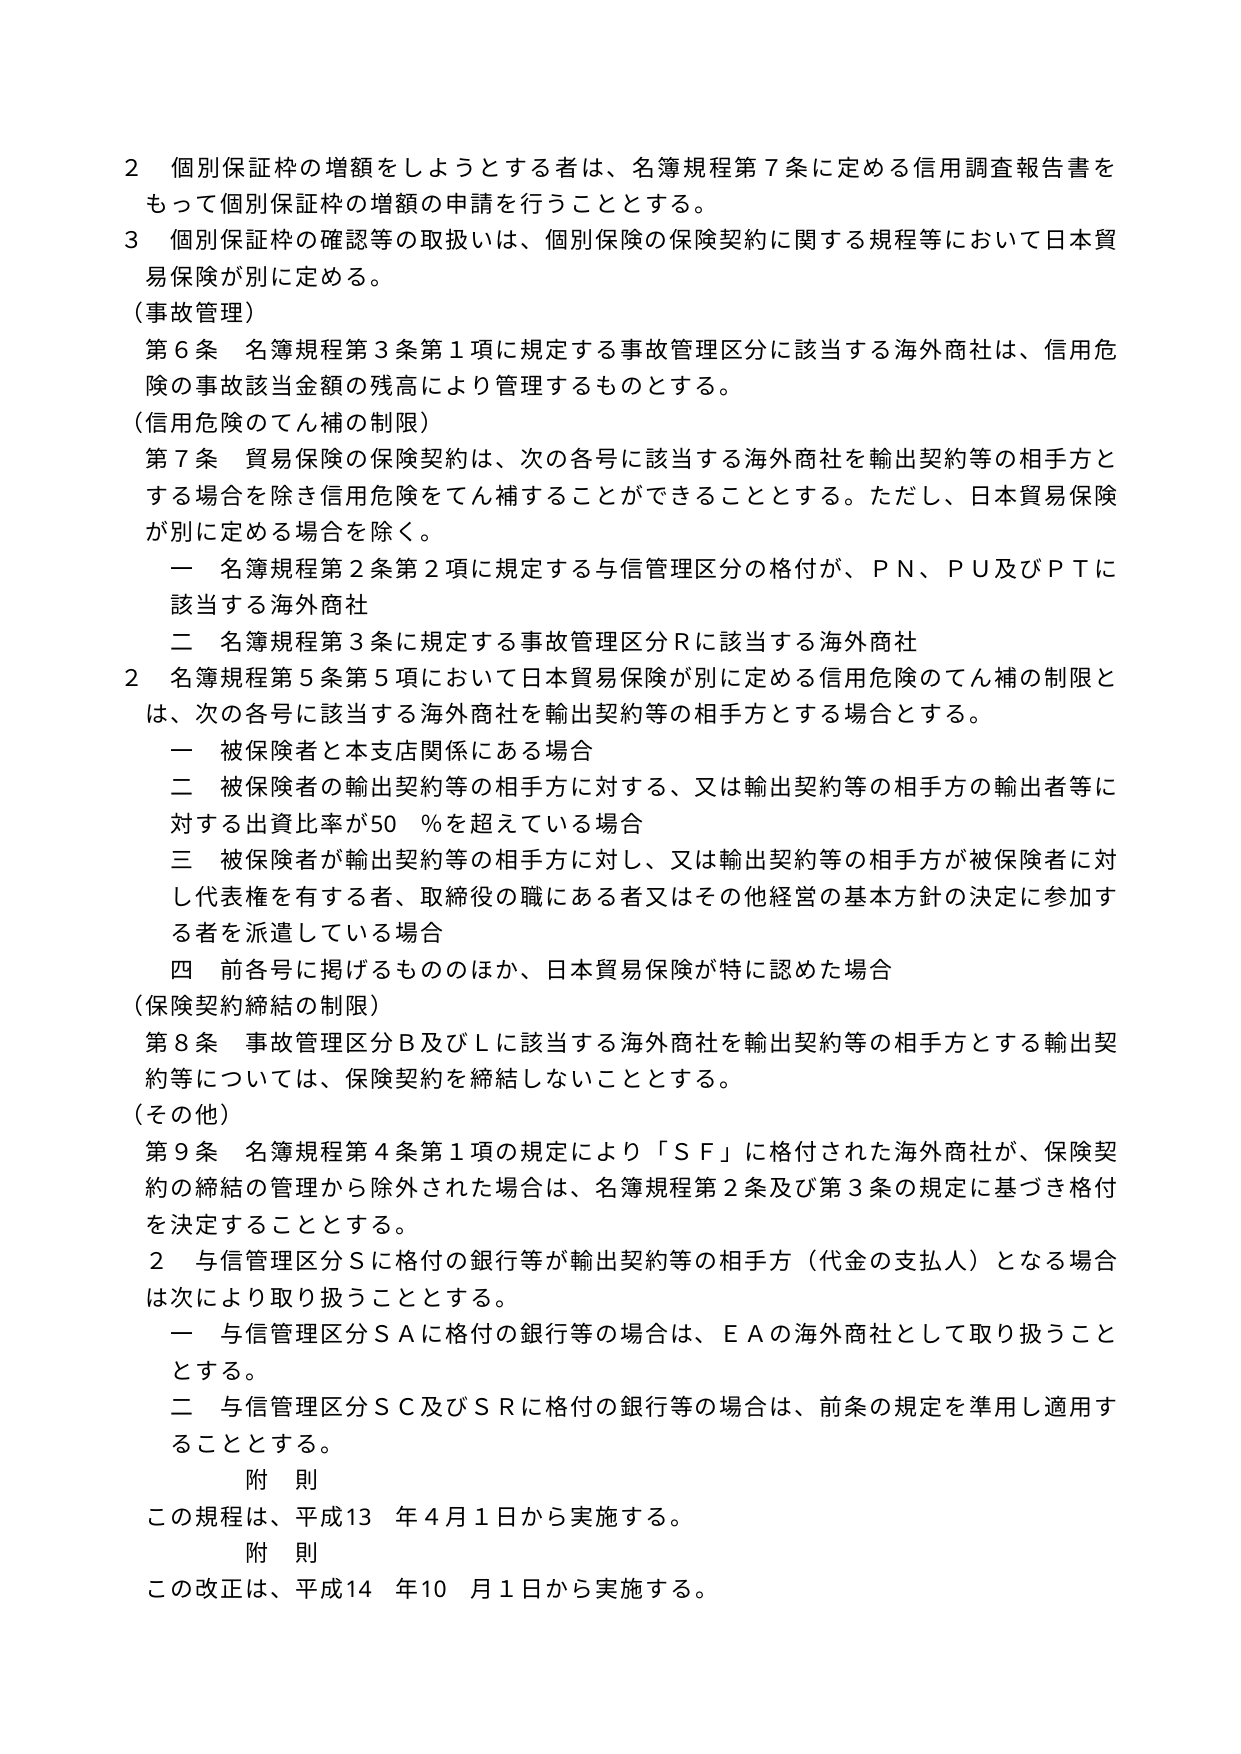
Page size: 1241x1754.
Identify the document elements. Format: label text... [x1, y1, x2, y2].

text ３ 個別保証枠の確認等の取扱いは、個別保険の保険契約に関する規程等において日本貿易保険が別に定める。 [120, 221, 1120, 294]
text 三 被保険者が輸出契約等の相手方に対し、又は輸出契約等の相手方が被保険者に対し代表権を有する者、取締役の職にある者又はその他経営の基本方針の決定に参加する者を派遣している場合 [145, 841, 1120, 950]
text 二 与信管理区分ＳＣ及びＳＲに格付の銀行等の場合は、前条の規定を準用し適用することとする。 [145, 1387, 1120, 1460]
text ２ 個別保証枠の増額をしようとする者は、名簿規程第７条に定める信用調査報告書をもって個別保証枠の増額の申請を行うこととする。 [120, 148, 1120, 221]
text （信用危険のてん補の制限） [120, 403, 1120, 439]
text は、次の各号に該当する海外商社を輸出契約等の相手方とする場合とする。 [120, 695, 1120, 731]
text （保険契約締結の制限） [120, 986, 1120, 1023]
text （事故管理） [120, 294, 1120, 330]
text 一 名簿規程第２条第２項に規定する与信管理区分の格付が、ＰＮ、ＰＵ及びＰＴに該当する海外商社 [145, 549, 1120, 622]
text 第７条 貿易保険の保険契約は、次の各号に該当する海外商社を輸出契約等の相手方とする場合を除き信用危険をてん補することができることとする。ただし、日本貿易保険が別に定める場合を除く。 [120, 439, 1120, 549]
text ２ 与信管理区分Ｓに格付の銀行等が輸出契約等の相手方（代金の支払人）となる場合は次により取り扱うこととする。 [120, 1242, 1120, 1314]
text 第８条 事故管理区分Ｂ及びＬに該当する海外商社を輸出契約等の相手方とする輸出契約等については、保険契約を締結しないこととする。 [120, 1023, 1120, 1096]
text ２ 名簿規程第５条第５項において日本貿易保険が別に定める信用危険のてん補の制限と [120, 658, 1120, 695]
text 四 前各号に掲げるもののほか、日本貿易保険が特に認めた場合 [145, 950, 1120, 986]
text 第９条 名簿規程第４条第１項の規定により「ＳＦ」に格付された海外商社が、保険契約の締結の管理から除外された場合は、名簿規程第２条及び第３条の規定に基づき格付を決定することとする。 [120, 1132, 1120, 1242]
text 二 被保険者の輸出契約等の相手方に対する、又は輸出契約等の相手方の輸出者等に対する出資比率が50％を超えている場合 [145, 768, 1120, 841]
text この改正は、平成14年10月１日から実施する。 [120, 1570, 1120, 1606]
text 一 与信管理区分ＳＡに格付の銀行等の場合は、ＥＡの海外商社として取り扱うこととする。 [145, 1314, 1120, 1387]
text この規程は、平成13年４月１日から実施する。 [120, 1497, 1120, 1533]
text 二 名簿規程第３条に規定する事故管理区分Ｒに該当する海外商社 [145, 622, 1120, 658]
text 一 被保険者と本支店関係にある場合 [145, 731, 1120, 768]
text （その他） [120, 1096, 1120, 1132]
text 附 則 [120, 1460, 1120, 1497]
text 附 則 [120, 1533, 1120, 1570]
text 第６条 名簿規程第３条第１項に規定する事故管理区分に該当する海外商社は、信用危険の事故該当金額の残高により管理するものとする。 [120, 330, 1120, 403]
